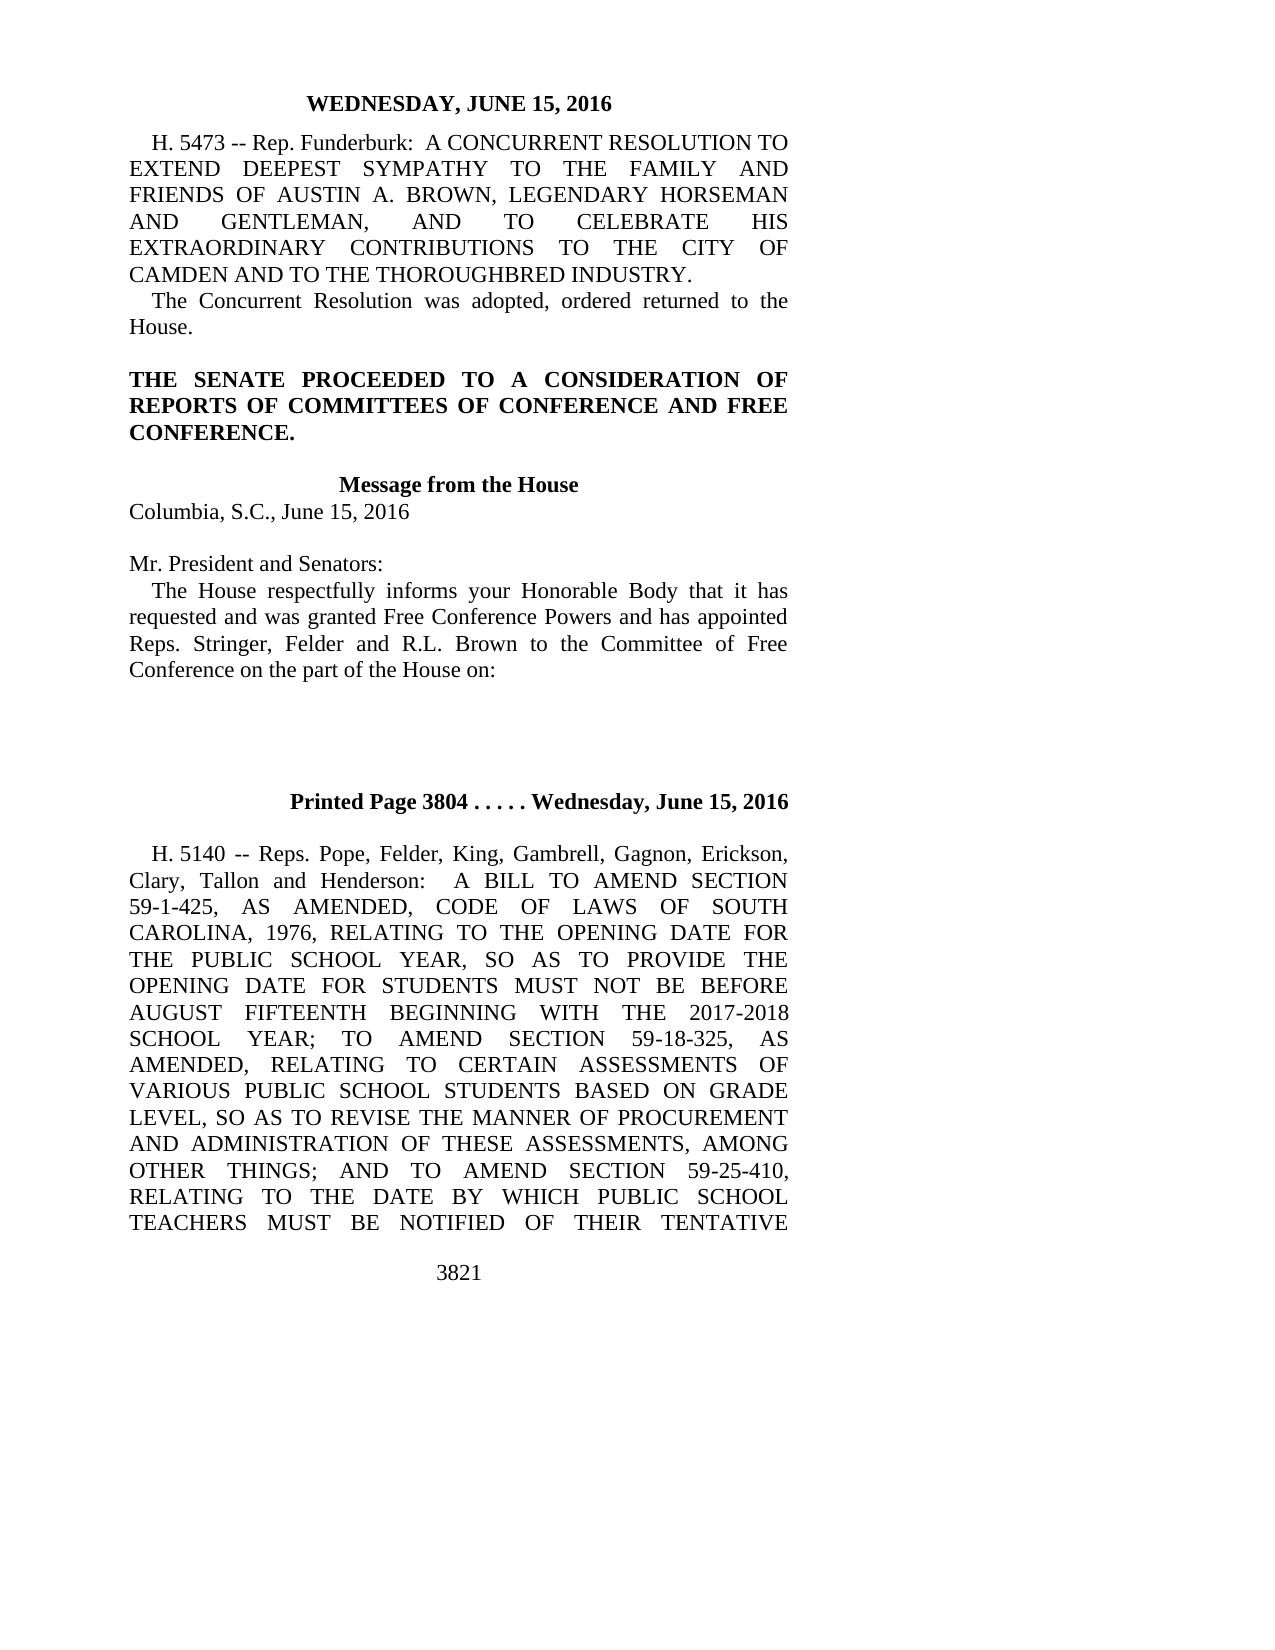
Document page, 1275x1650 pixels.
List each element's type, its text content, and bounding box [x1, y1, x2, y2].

text Printed Page 3804 . . . . . Wednesday, June 15, 2016 [129, 788, 789, 814]
text The Concurrent Resolution was adopted, ordered returned to the House. [129, 287, 789, 340]
text H. 5473 -- Rep. Funderburk: A CONCURRENT RESOLUTION TO EXTEND DEEPEST SYMPATHY TO THE FAMILY AND FRIENDS OF AUSTIN A. BROWN, LEGENDARY HORSEMAN AND GENTLEMAN, AND TO CELEBRATE HIS EXTRAORDINARY CONTRIBUTIONS TO THE CITY OF CAMDEN AND TO THE THOROUGHBRED INDUSTRY. [129, 129, 789, 287]
text Message from the House [129, 471, 789, 498]
text The House respectfully informs your Honorable Body that it has requested and was granted Free Conference Powers and has appointed Reps. Stringer, Felder and R.L. Brown to the Committee of Free Conference on the part of the House on: [129, 577, 789, 682]
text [129, 840, 789, 1236]
text Mr. President and Senators: [129, 551, 789, 577]
text Columbia, S.C., June 15, 2016 [129, 498, 789, 524]
text THE SENATE PROCEEDED TO A CONSIDERATION OF REPORTS OF COMMITTEES OF CONFERENCE AND FREE CONFERENCE. [129, 366, 789, 445]
